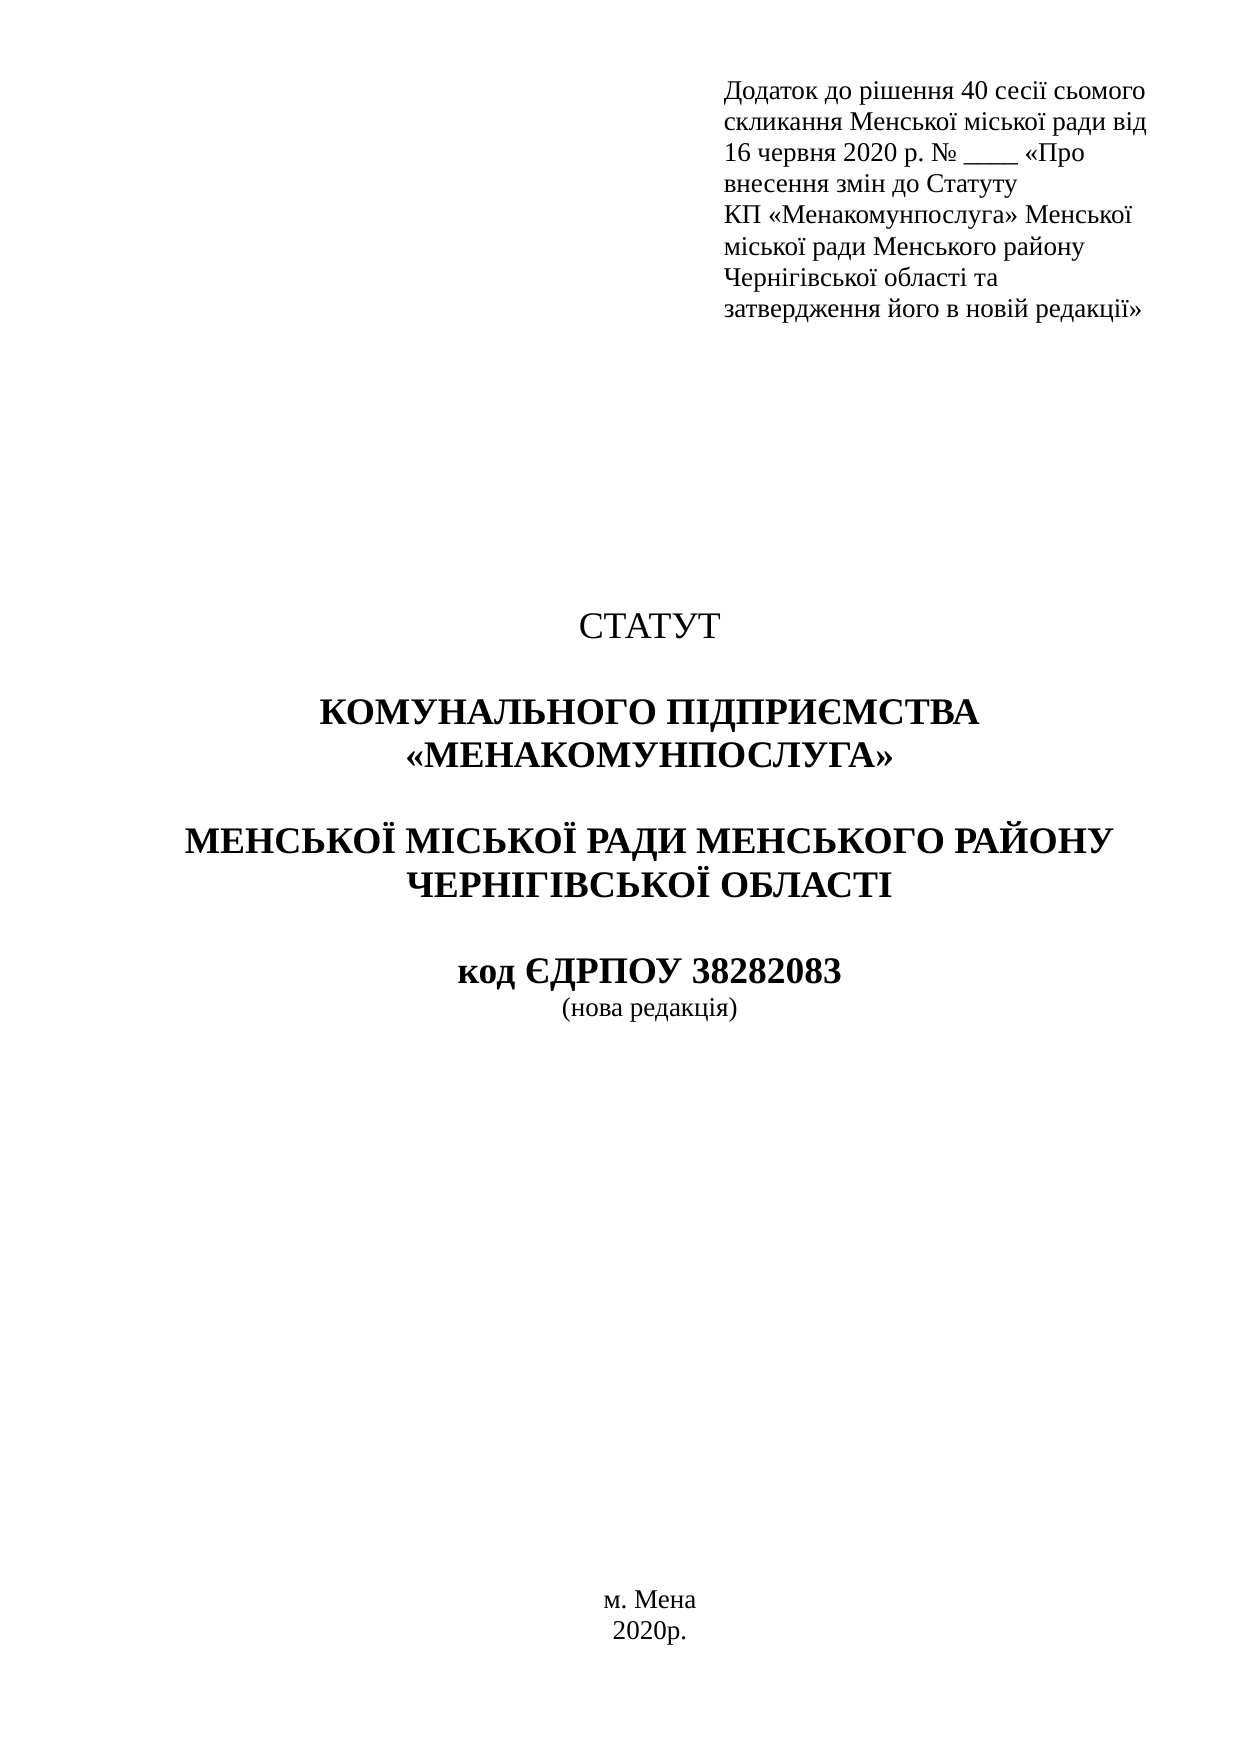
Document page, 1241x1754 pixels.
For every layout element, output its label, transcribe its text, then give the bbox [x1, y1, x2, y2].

text ЧЕРНІГІВСЬКОЇ ОБЛАСТІ [148, 862, 1152, 905]
text 2020р. [148, 1614, 1152, 1646]
text м. Мена [148, 1583, 1152, 1614]
text КОМУНАЛЬНОГО ПІДПРИЄМСТВА [148, 689, 1152, 733]
text СТАТУТ [148, 603, 1152, 646]
text «МЕНАКОМУНПОСЛУГА» [148, 733, 1152, 776]
text (нова редакція) [148, 991, 1152, 1023]
text Додаток до рішення 40 сесії сьомого скликання Менської міської ради від 16 червня 2020 р. № ____ «Про внесення змін до Статуту КП «Менакомунпослуга» Менської міської ради Менського району Чернігівської області та затвердження його в новій редакції» [723, 74, 1152, 323]
text код ЄДРПОУ 38282083 [148, 948, 1152, 991]
text МЕНСЬКОЇ МІСЬКОЇ РАДИ МЕНСЬКОГО РАЙОНУ [148, 819, 1152, 862]
